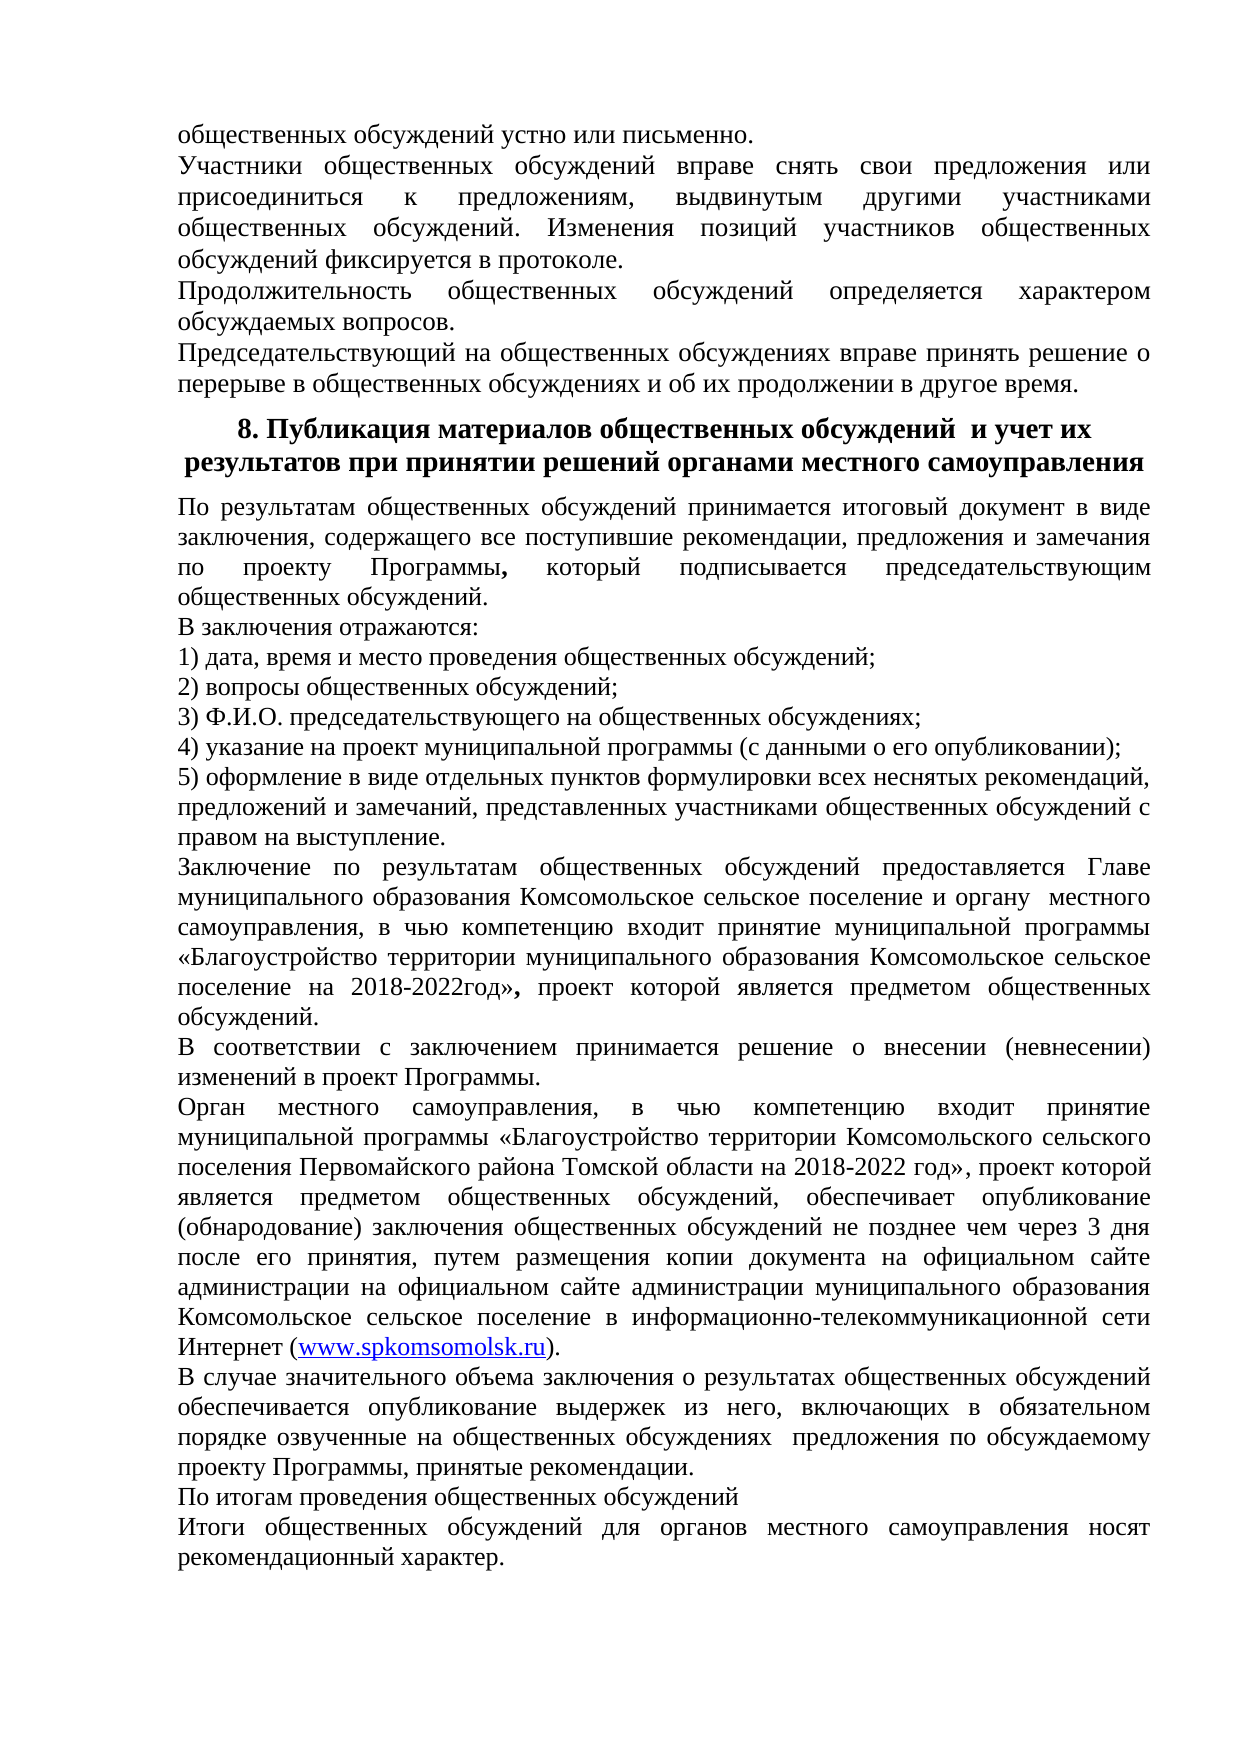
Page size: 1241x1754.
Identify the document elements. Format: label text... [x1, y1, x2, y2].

text 2) вопросы общественных обсуждений; [177, 671, 1152, 701]
text Продолжительность общественных обсуждений определяется характером обсуждаемых вопросов. [177, 274, 1152, 336]
subtitle 8. Публикация материалов общественных обсуждений и учет их результатов при принятии решений органами местного самоуправления [177, 411, 1152, 478]
text Заключение по результатам общественных обсуждений предоставляется Главе муниципального образования Комсомольское сельское поселение и органу местного самоуправления, в чью компетенцию входит принятие муниципальной программы «Благоустройство территории муниципального образования Комсомольское сельское поселение на 2018-2022год», проект которой является предметом общественных обсуждений. [177, 851, 1152, 1031]
text По итогам проведения общественных обсуждений [177, 1481, 1152, 1511]
text 4) указание на проект муниципальной программы (с данными о его опубликовании); [177, 731, 1152, 761]
text Председательствующий на общественных обсуждениях вправе принять решение о перерыве в общественных обсуждениях и об их продолжении в другое время. [177, 336, 1152, 398]
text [177, 118, 1152, 149]
text Участники общественных обсуждений вправе снять свои предложения или присоединиться к предложениям, выдвинутым другими участниками общественных обсуждений. Изменения позиций участников общественных обсуждений фиксируется в протоколе. [177, 149, 1152, 274]
text Итоги общественных обсуждений для органов местного самоуправления носят рекомендационный характер. [177, 1511, 1152, 1571]
text Орган местного самоуправления, в чью компетенцию входит принятие муниципальной программы «Благоустройство территории Комсомольского сельского поселения Первомайского района Томской области на 2018-2022 год», проект которой является предметом общественных обсуждений, обеспечивает опубликование (обнародование) заключения общественных обсуждений не позднее чем через 3 дня после его принятия, путем размещения копии документа на официальном сайте администрации на официальном сайте администрации муниципального образования Комсомольское сельское поселение в информационно-телекоммуникационной сети Интернет (www.spkomsomolsk.ru). [177, 1091, 1152, 1361]
text По результатам общественных обсуждений принимается итоговый документ в виде заключения, содержащего все поступившие рекомендации, предложения и замечания по проекту Программы, который подписывается председательствующим общественных обсуждений. [177, 491, 1152, 611]
text В случае значительного объема заключения о результатах общественных обсуждений обеспечивается опубликование выдержек из него, включающих в обязательном порядке озвученные на общественных обсуждениях предложения по обсуждаемому проекту Программы, принятые рекомендации. [177, 1361, 1152, 1481]
text 3) Ф.И.О. председательствующего на общественных обсуждениях; [177, 701, 1152, 731]
text В заключения отражаются: [177, 611, 1152, 641]
text 1) дата, время и место проведения общественных обсуждений; [177, 641, 1152, 671]
text 5) оформление в виде отдельных пунктов формулировки всех неснятых рекомендаций, предложений и замечаний, представленных участниками общественных обсуждений с правом на выступление. [177, 761, 1152, 851]
text В соответствии с заключением принимается решение о внесении (невнесении) изменений в проект Программы. [177, 1031, 1152, 1091]
